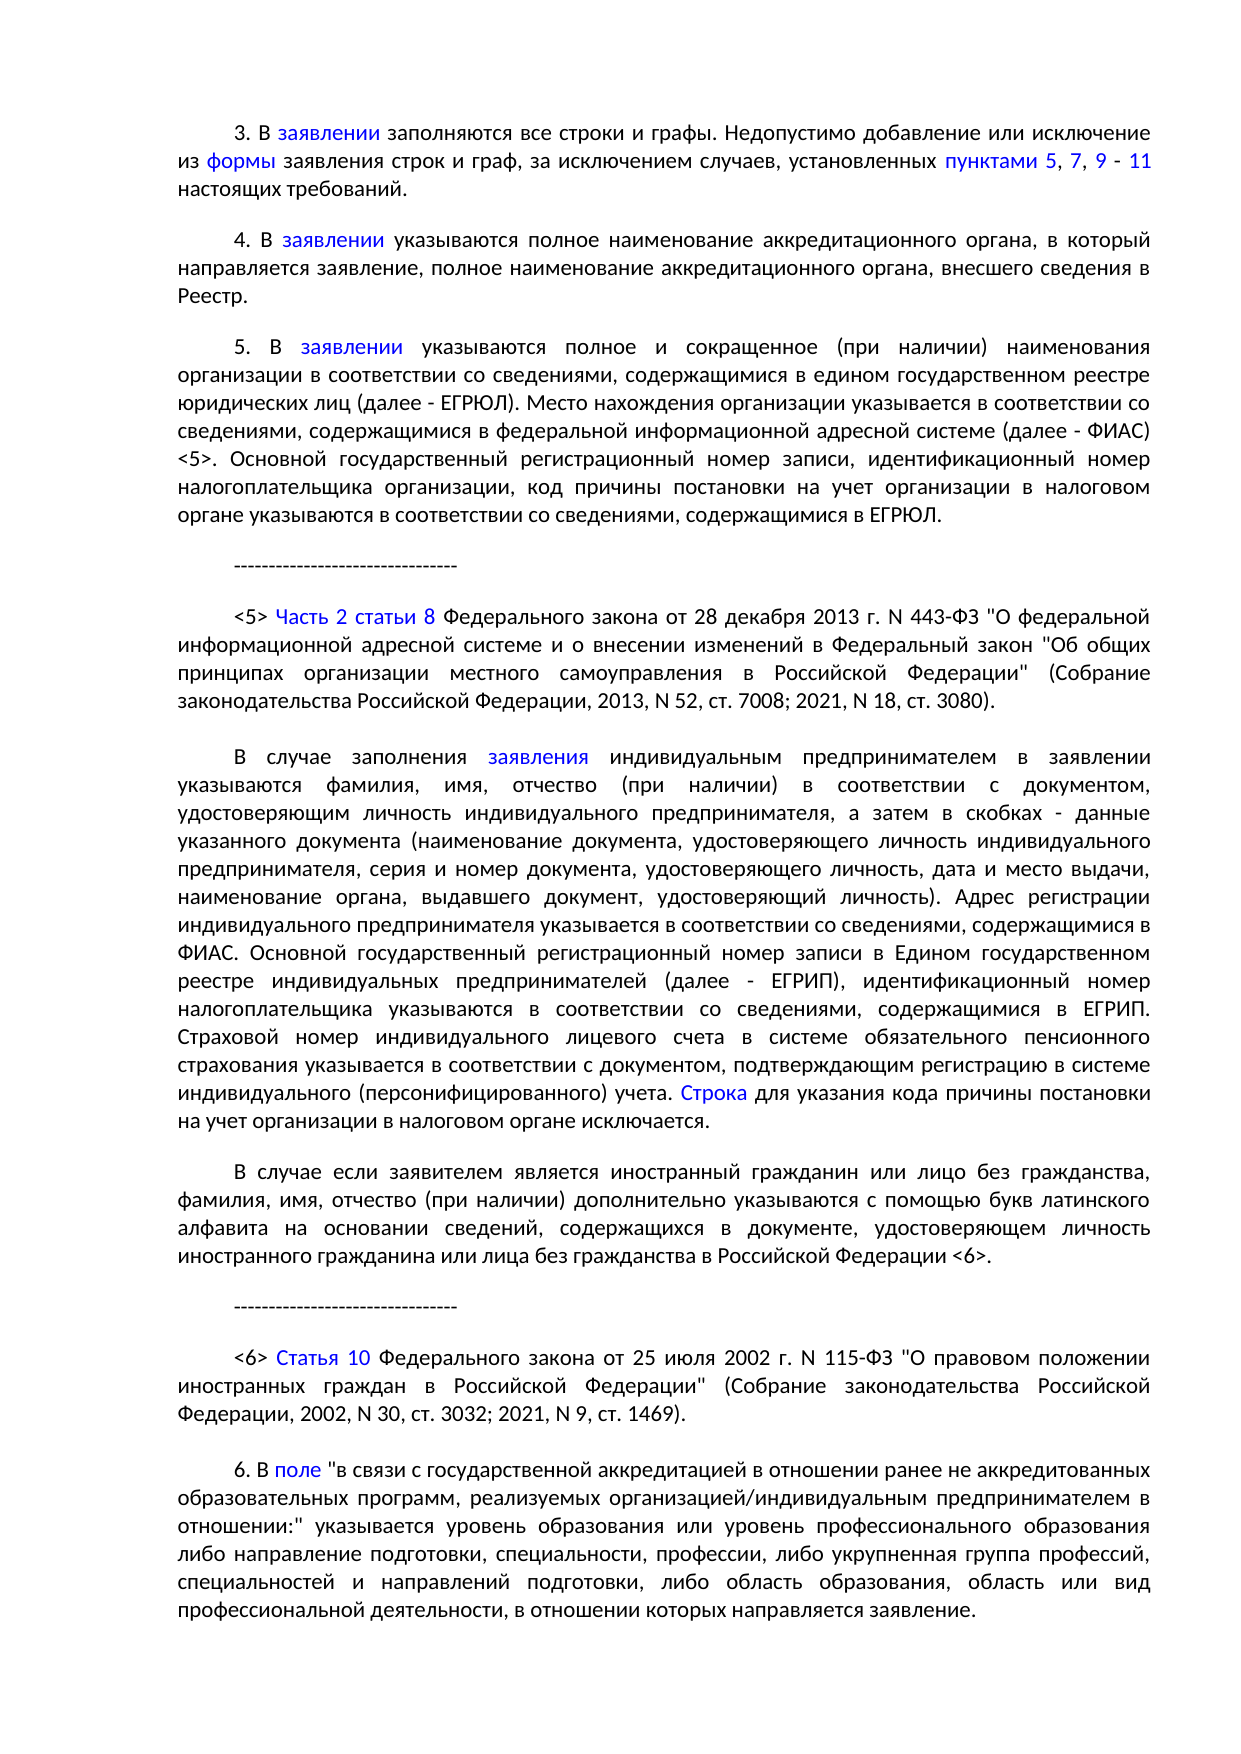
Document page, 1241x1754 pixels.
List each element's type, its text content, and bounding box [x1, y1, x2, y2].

text -------------------------------- [177, 551, 1152, 579]
text 4. В заявлении указываются полное наименование аккредитационного органа, в который направляется заявление, полное наименование аккредитационного органа, внесшего сведения в Реестр. [177, 225, 1152, 309]
text 6. В поле "в связи с государственной аккредитацией в отношении ранее не аккредитованных образовательных программ, реализуемых организацией/индивидуальным предпринимателем в отношении:" указывается уровень образования или уровень профессионального образования либо направление подготовки, специальности, профессии, либо укрупненная группа профессий, специальностей и направлений подготовки, либо область образования, область или вид профессиональной деятельности, в отношении которых направляется заявление. [177, 1455, 1152, 1623]
text 5. В заявлении указываются полное и сокращенное (при наличии) наименования организации в соответствии со сведениями, содержащимися в едином государственном реестре юридических лиц (далее - ЕГРЮЛ). Место нахождения организации указывается в соответствии со сведениями, содержащимися в федеральной информационной адресной системе (далее - ФИАС) <5>. Основной государственный регистрационный номер записи, идентификационный номер налогоплательщика организации, код причины постановки на учет организации в налоговом органе указываются в соответствии со сведениями, содержащимися в ЕГРЮЛ. [177, 332, 1152, 528]
text 3. В заявлении заполняются все строки и графы. Недопустимо добавление или исключение из формы заявления строк и граф, за исключением случаев, установленных пунктами 5, 7, 9 - 11 настоящих требований. [177, 118, 1152, 202]
text -------------------------------- [177, 1292, 1152, 1320]
text В случае если заявителем является иностранный гражданин или лицо без гражданства, фамилия, имя, отчество (при наличии) дополнительно указываются с помощью букв латинского алфавита на основании сведений, содержащихся в документе, удостоверяющем личность иностранного гражданина или лица без гражданства в Российской Федерации <6>. [177, 1157, 1152, 1269]
text В случае заполнения заявления индивидуальным предпринимателем в заявлении указываются фамилия, имя, отчество (при наличии) в соответствии с документом, удостоверяющим личность индивидуального предпринимателя, а затем в скобках - данные указанного документа (наименование документа, удостоверяющего личность индивидуального предпринимателя, серия и номер документа, удостоверяющего личность, дата и место выдачи, наименование органа, выдавшего документ, удостоверяющий личность). Адрес регистрации индивидуального предпринимателя указывается в соответствии со сведениями, содержащимися в ФИАС. Основной государственный регистрационный номер записи в Едином государственном реестре индивидуальных предпринимателей (далее - ЕГРИП), идентификационный номер налогоплательщика указываются в соответствии со сведениями, содержащимися в ЕГРИП. Страховой номер индивидуального лицевого счета в системе обязательного пенсионного страхования указывается в соответствии с документом, подтверждающим регистрацию в системе индивидуального (персонифицированного) учета. Строка для указания кода причины постановки на учет организации в налоговом органе исключается. [177, 742, 1152, 1134]
text <6> Статья 10 Федерального закона от 25 июля 2002 г. N 115-ФЗ "О правовом положении иностранных граждан в Российской Федерации" (Собрание законодательства Российской Федерации, 2002, N 30, ст. 3032; 2021, N 9, ст. 1469). [177, 1343, 1152, 1427]
text <5> Часть 2 статьи 8 Федерального закона от 28 декабря 2013 г. N 443-ФЗ "О федеральной информационной адресной системе и о внесении изменений в Федеральный закон "Об общих принципах организации местного самоуправления в Российской Федерации" (Собрание законодательства Российской Федерации, 2013, N 52, ст. 7008; 2021, N 18, ст. 3080). [177, 602, 1152, 714]
